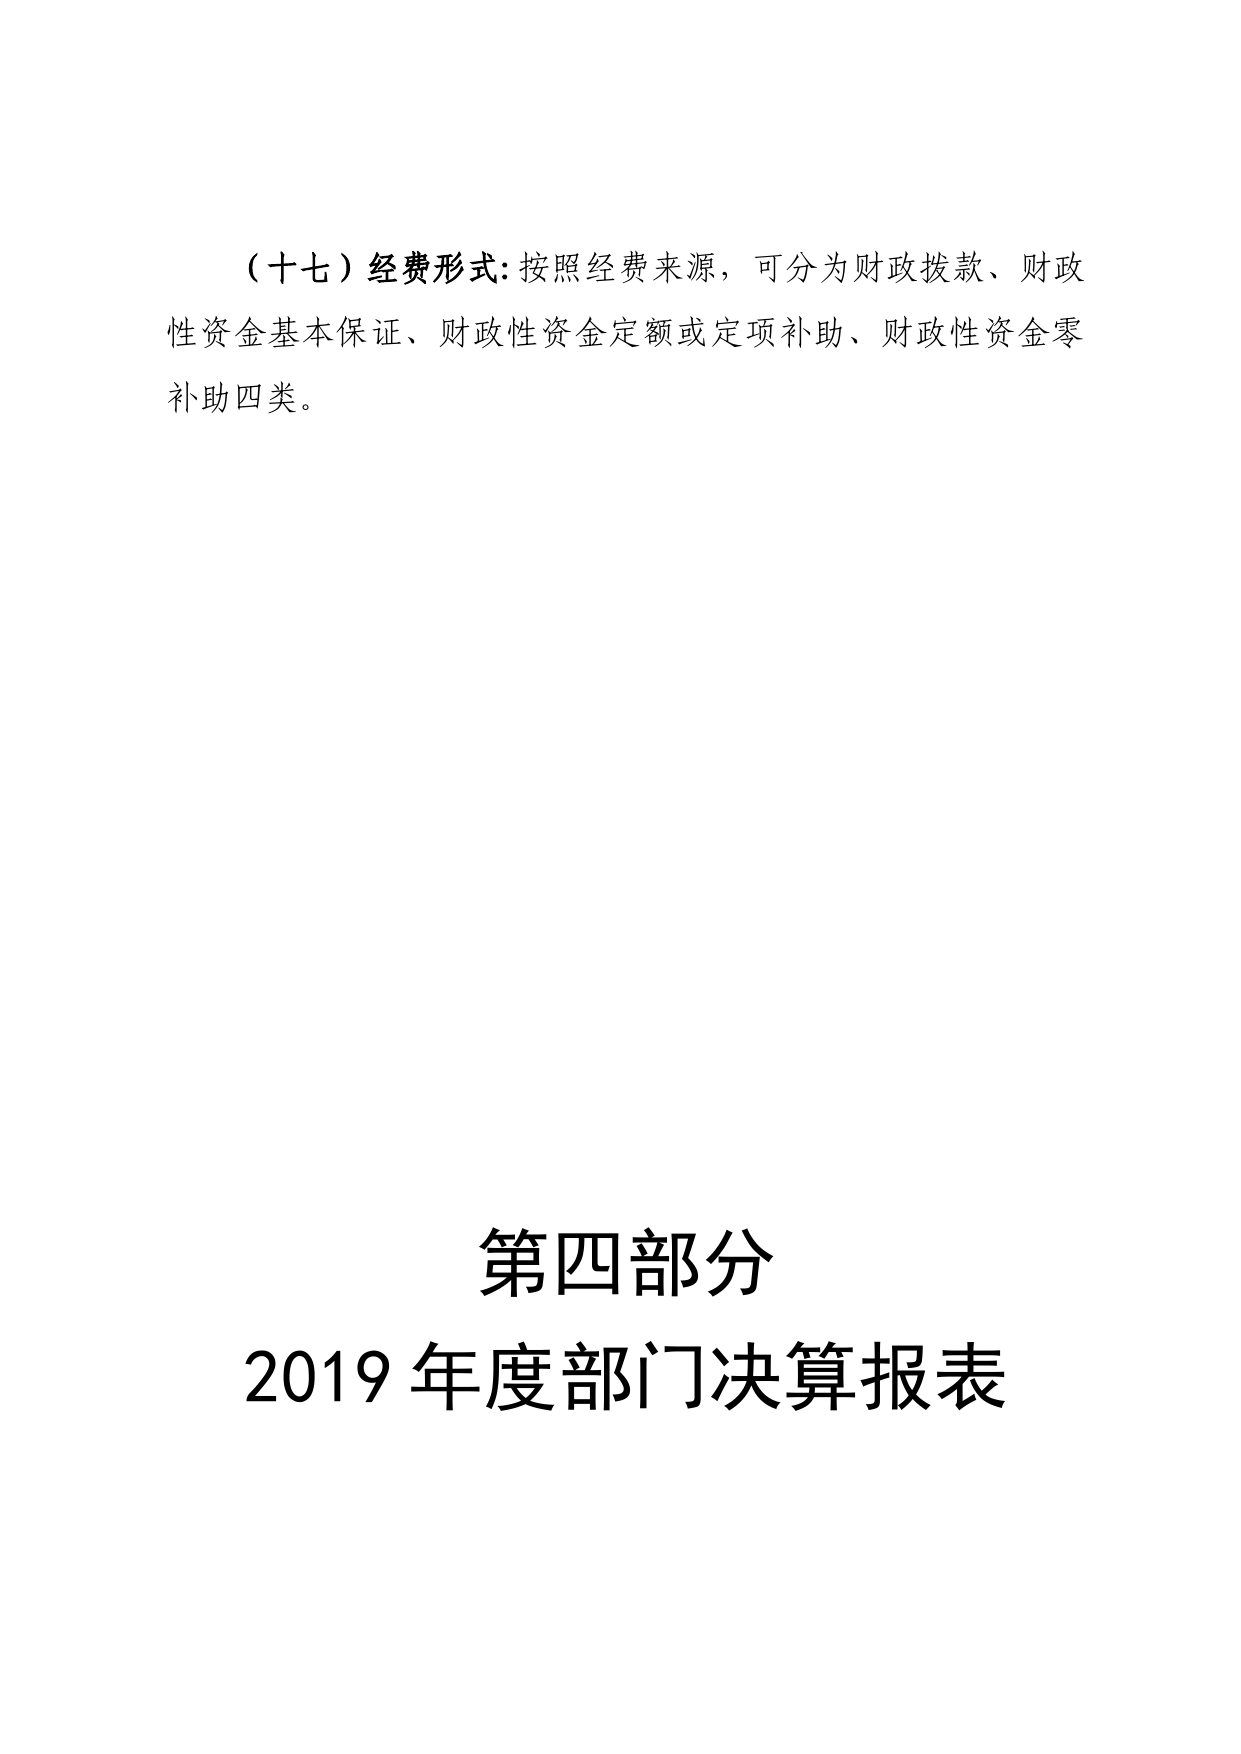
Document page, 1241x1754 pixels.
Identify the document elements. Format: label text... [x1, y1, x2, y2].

text 第四部分 [165, 1209, 1087, 1306]
text 2019年度部门决算报表 [165, 1323, 1087, 1420]
text （十七）经费形式:按照经费来源，可分为财政拨款、财政性资金基本保证、财政性资金定额或定项补助、财政性资金零补助四类。 [165, 233, 1087, 428]
